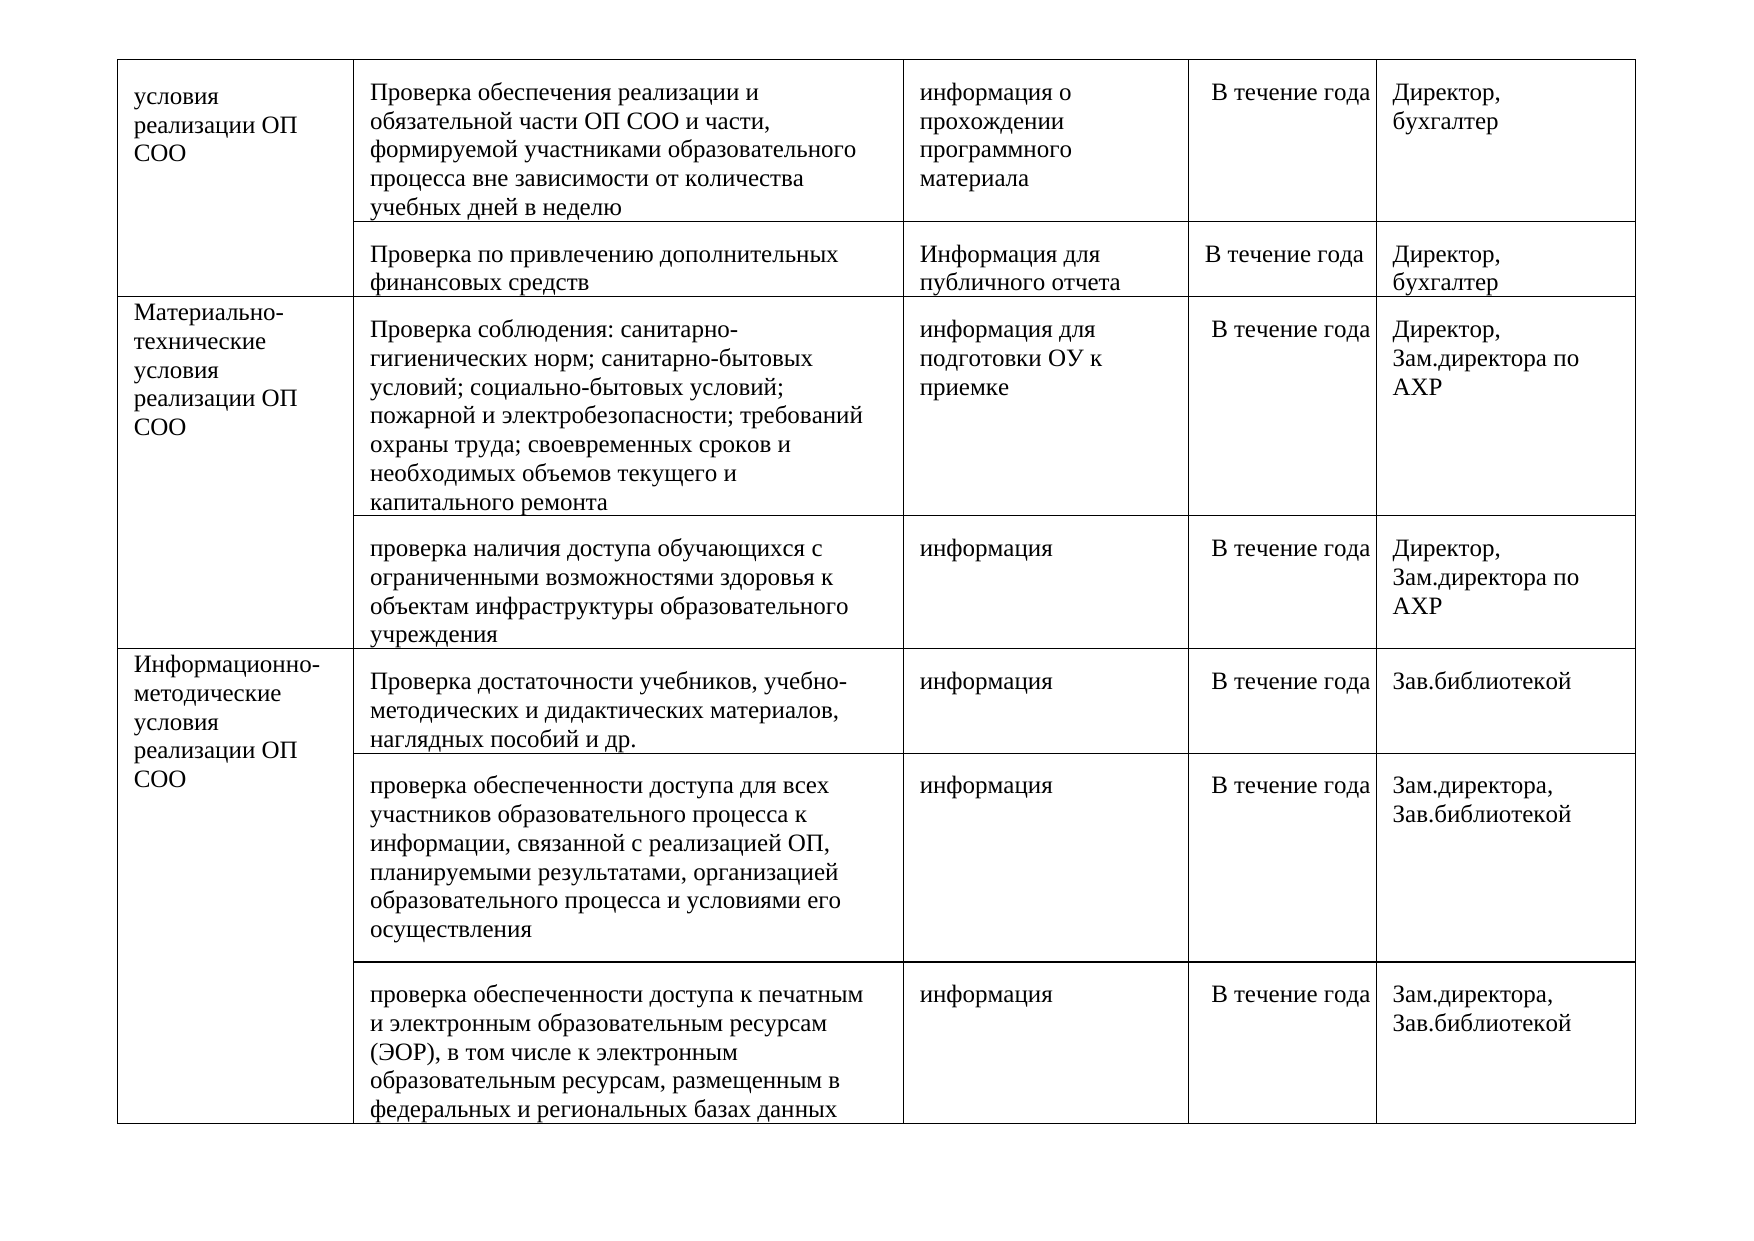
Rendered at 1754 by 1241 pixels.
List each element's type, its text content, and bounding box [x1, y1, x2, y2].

table_cell информация [904, 754, 1188, 961]
table_cell В течение года [1189, 649, 1376, 752]
table_cell информация [904, 649, 1188, 752]
table_cell В течение года [1189, 963, 1376, 1123]
table_cell Зам.директора, Зав.библиотекой [1377, 754, 1635, 961]
table_cell Директор, бухгалтер [1377, 222, 1635, 296]
table_cell В течение года [1189, 754, 1376, 961]
table_cell проверка обеспеченности доступа для всех участников образовательного процесса к информации, связанной с реализацией ОП, планируемыми результатами, организацией образовательного процесса и условиями его осуществления [354, 754, 903, 961]
table_cell Директор, Зам.директора по АХР [1377, 516, 1635, 648]
table_cell Зав.библиотекой [1377, 649, 1635, 752]
table_cell Проверка обеспечения реализации и обязательной части ОП СОО и части, формируемой участниками образовательного процесса вне зависимости от количества учебных дней в неделю [354, 60, 903, 221]
table_cell Информационно- методические условия реализации ОП СОО [118, 649, 353, 1123]
table_cell Проверка достаточности учебников, учебно- методических и дидактических материалов, наглядных пособий и др. [354, 649, 903, 752]
table_cell Проверка по привлечению дополнительных финансовых средств [354, 222, 903, 296]
table_cell В течение года [1189, 516, 1376, 648]
table_cell информация для подготовки ОУ к приемке [904, 297, 1188, 515]
table_cell Проверка соблюдения: санитарно-гигиенических норм; санитарно-бытовых условий; социально-бытовых условий; пожарной и электробезопасности; требований охраны труда; своевременных сроков и необходимых объемов текущего и капитального ремонта [354, 297, 903, 515]
table_cell Директор, бухгалтер [1377, 60, 1635, 221]
table_cell проверка наличия доступа обучающихся с ограниченными возможностями здоровья к объектам инфраструктуры образовательного учреждения [354, 516, 903, 648]
table_cell Материально- технические условия реализации ОП СОО [118, 297, 353, 648]
table_cell информация [904, 516, 1188, 648]
table_cell информация [904, 963, 1188, 1123]
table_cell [118, 60, 353, 296]
table_cell информация о прохождении программного материала [904, 60, 1188, 221]
table_cell В течение года [1189, 297, 1376, 515]
table_cell Информация для публичного отчета [904, 222, 1188, 296]
table_cell В течение года [1189, 222, 1376, 296]
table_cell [1377, 963, 1635, 1123]
table_cell Директор, Зам.директора по АХР [1377, 297, 1635, 515]
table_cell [354, 963, 903, 1123]
table_cell В течение года [1189, 60, 1376, 221]
